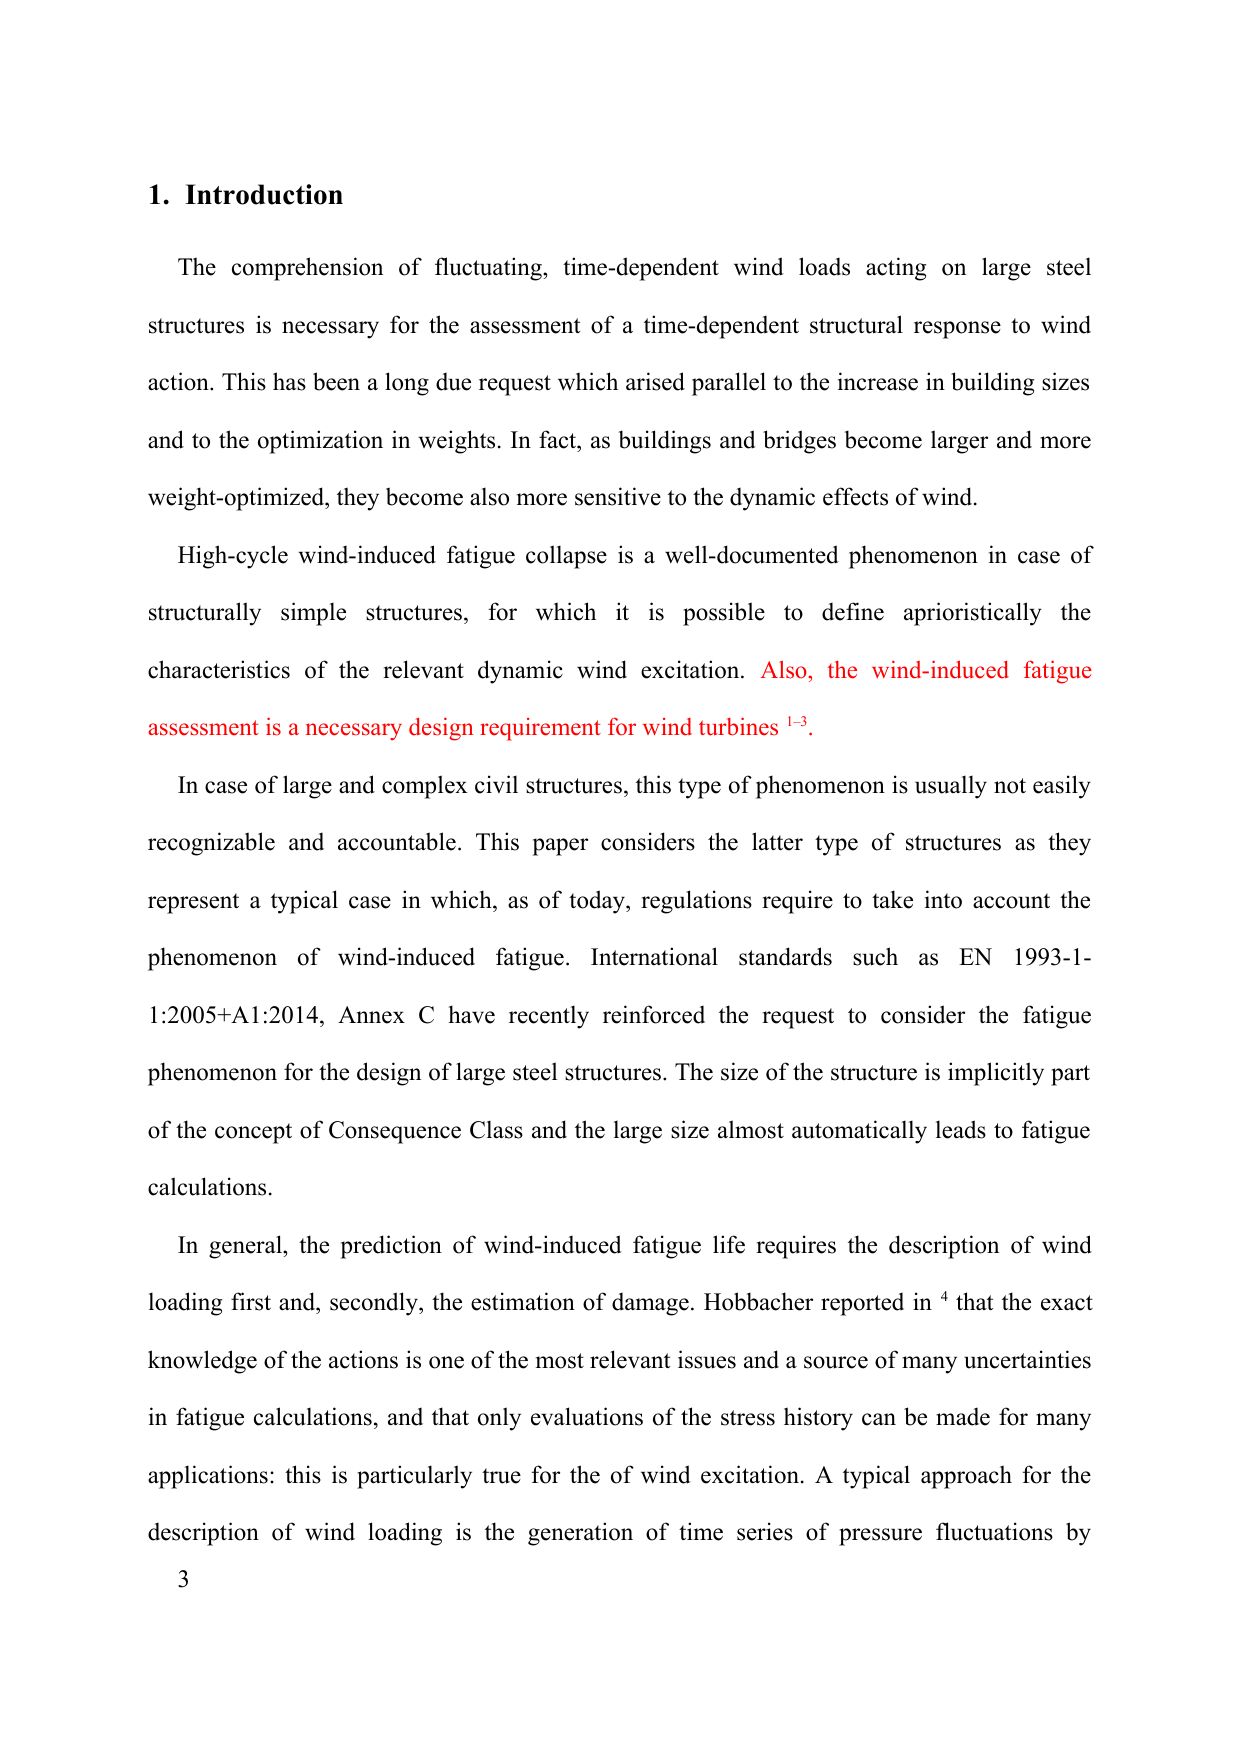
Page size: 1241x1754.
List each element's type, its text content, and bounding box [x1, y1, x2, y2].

text In case of large and complex civil structures, this type of phenomenon is usually not easily recognizable and accountable. This paper considers the latter type of structures as they represent a typical case in which, as of today, regulations require to take into account the phenomenon of wind-induced fatigue. International standards such as EN 1993-1-1:2005+A1:2014, Annex C have recently reinforced the request to consider the fatigue phenomenon for the design of large steel structures. The size of the structure is implicitly part of the concept of Consequence Class and the large size almost automatically leads to fatigue calculations. [148, 770, 1092, 1201]
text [148, 1230, 1092, 1546]
text The comprehension of fluctuating, time-dependent wind loads acting on large steel structures is necessary for the assessment of a time-dependent structural response to wind action. This has been a long due request which arised parallel to the increase in building sizes and to the optimization in weights. In fact, as buildings and bridges become larger and more weight-optimized, they become also more sensitive to the dynamic effects of wind. [148, 252, 1092, 511]
text High-cycle wind-induced fatigue collapse is a well-documented phenomenon in case of structurally simple structures, for which it is possible to define aprioristically the characteristics of the relevant dynamic wind excitation. Also, the wind-induced fatigue assessment is a necessary design requirement for wind turbines 1–3. [148, 540, 1092, 741]
subtitle Introduction [148, 177, 1092, 211]
